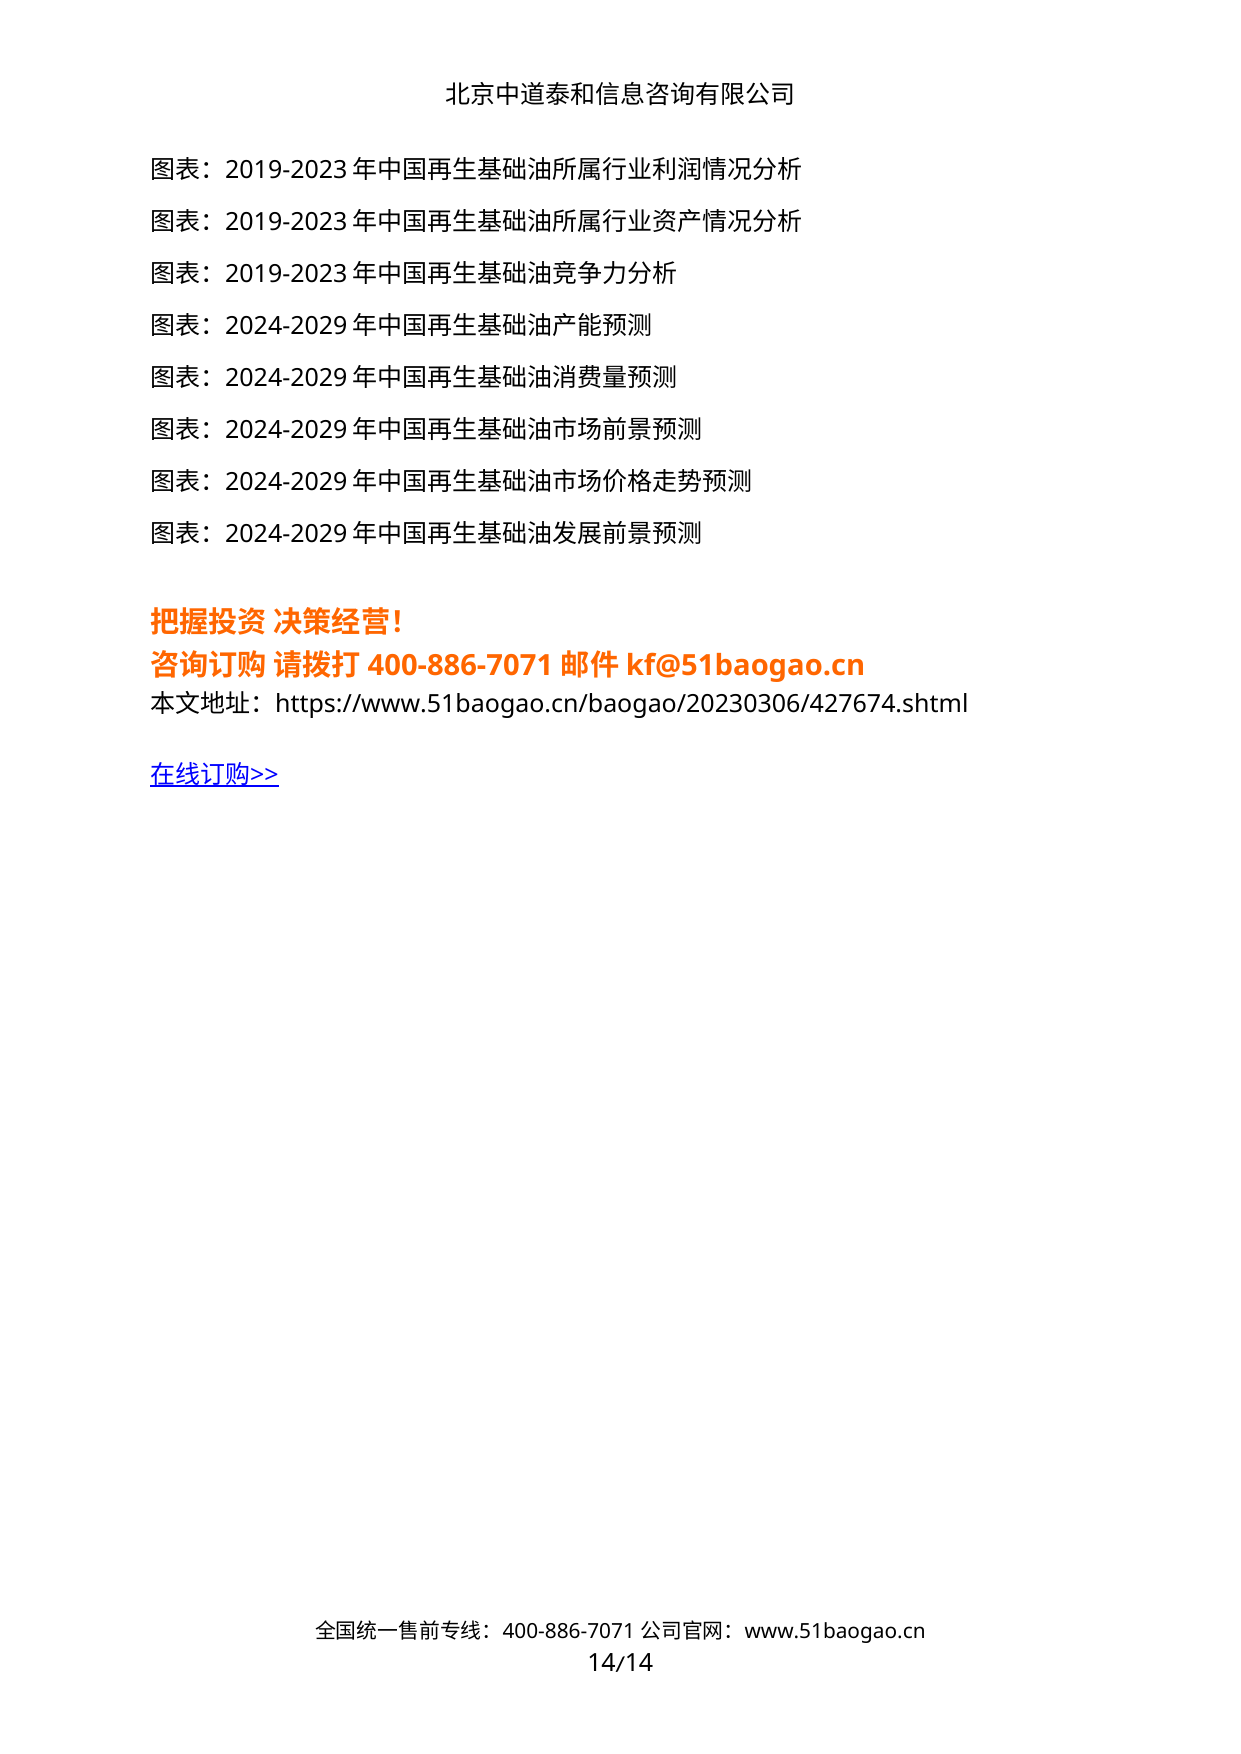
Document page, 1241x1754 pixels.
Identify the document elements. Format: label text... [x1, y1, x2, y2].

text 图表：2019-2023年中国再生基础油所属行业资产情况分析 [150, 202, 1090, 238]
text 图表：2024-2029年中国再生基础油发展前景预测 [150, 513, 1090, 549]
text 图表：2024-2029年中国再生基础油产能预测 [150, 306, 1090, 342]
text 图表：2024-2029年中国再生基础油市场价格走势预测 [150, 461, 1090, 497]
text 把握投资 决策经营！咨询订购 请拨打 400-886-7071 邮件 kf@51baogao.cn本文地址：https://www.51baogao.cn/baogao/20230306/427674.shtml [150, 565, 1090, 720]
text 在线订购>> [150, 720, 1090, 790]
text 图表：2019-2023年中国再生基础油竞争力分析 [150, 254, 1090, 290]
text 图表：2019-2023年中国再生基础油所属行业利润情况分析 [150, 150, 1090, 186]
text 图表：2024-2029年中国再生基础油消费量预测 [150, 357, 1090, 394]
text 图表：2024-2029年中国再生基础油市场前景预测 [150, 409, 1090, 446]
